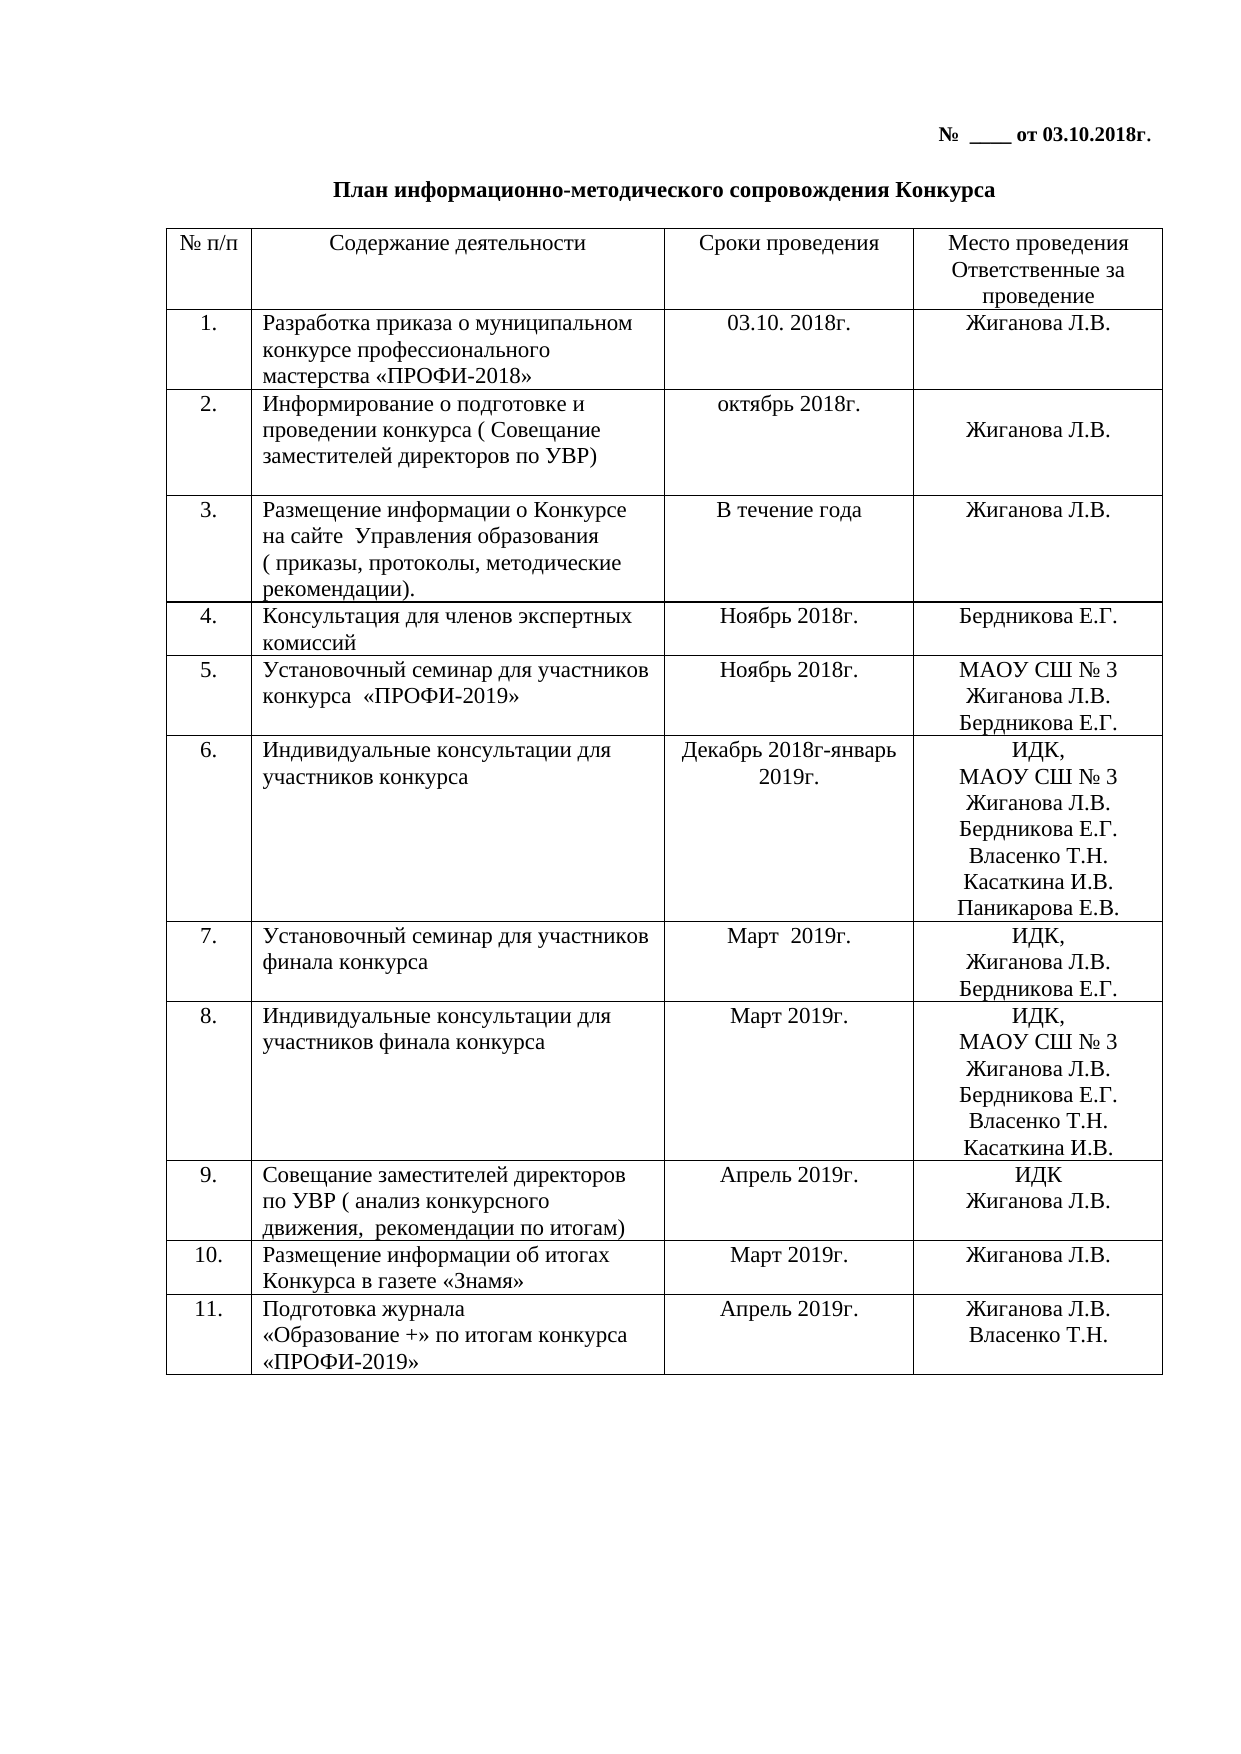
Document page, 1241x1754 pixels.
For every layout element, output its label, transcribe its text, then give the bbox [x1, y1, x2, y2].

table_header № п/п [167, 229, 251, 308]
text № ____ от 03.10.2018г. [177, 118, 1152, 147]
table_cell Жиганова Л.В. [914, 390, 1162, 495]
table_cell Ноябрь 2018г. [665, 603, 913, 655]
table_cell Жиганова Л.В. [914, 310, 1162, 388]
table_cell ИДК Жиганова Л.В. [914, 1161, 1162, 1240]
table_header Место проведения Ответственные за проведение [914, 229, 1162, 308]
table_cell 2. [167, 390, 251, 495]
table_cell Консультация для членов экспертных комиссий [252, 603, 664, 655]
table_cell Жиганова Л.В. [914, 496, 1162, 601]
table_cell Индивидуальные консультации для участников финала конкурса [252, 1002, 664, 1160]
table_cell 8. [167, 1002, 251, 1160]
table_cell Индивидуальные консультации для участников конкурса [252, 736, 664, 921]
table_cell ИДК, МАОУ СШ № 3 Жиганова Л.В. Бердникова Е.Г. Власенко Т.Н. Касаткина И.В. [914, 1002, 1162, 1160]
table_cell Совещание заместителей директоров по УВР ( анализ конкурсного движения, рекомендации по итогам) [252, 1161, 664, 1240]
table_header Содержание деятельности [252, 229, 664, 308]
table_cell 03.10. 2018г. [665, 310, 913, 388]
table_cell Установочный семинар для участников финала конкурса [252, 922, 664, 1001]
table_cell Декабрь 2018г-январь 2019г. [665, 736, 913, 921]
table_cell Бердникова Е.Г. [914, 603, 1162, 655]
table_cell октябрь 2018г. [665, 390, 913, 495]
table_cell Установочный семинар для участников конкурса «ПРОФИ-2019» [252, 656, 664, 735]
table_cell Жиганова Л.В. [914, 1241, 1162, 1294]
table_cell 4. [167, 603, 251, 655]
table_cell Апрель 2019г. [665, 1295, 913, 1374]
table_header Сроки проведения [665, 229, 913, 308]
table_cell ИДК, Жиганова Л.В. Бердникова Е.Г. [914, 922, 1162, 1001]
table_cell 9. [167, 1161, 251, 1240]
table_cell 11. [167, 1295, 251, 1374]
table_cell Жиганова Л.В. Власенко Т.Н. [914, 1295, 1162, 1374]
table_cell Подготовка журнала «Образование +» по итогам конкурса «ПРОФИ-2019» [252, 1295, 664, 1374]
table_cell 10. [167, 1241, 251, 1294]
table_cell В течение года [665, 496, 913, 601]
table_cell Март 2019г. [665, 1241, 913, 1294]
table_cell 7. [167, 922, 251, 1001]
table_cell ИДК, МАОУ СШ № 3 Жиганова Л.В. Бердникова Е.Г. Власенко Т.Н. Касаткина И.В. Паникарова Е.В. [914, 736, 1162, 921]
table_cell 6. [167, 736, 251, 921]
table_cell 1. [167, 310, 251, 388]
table_cell Март 2019г. [665, 922, 913, 1001]
table_cell МАОУ СШ № 3 Жиганова Л.В. Бердникова Е.Г. [914, 656, 1162, 735]
table_cell Разработка приказа о муниципальном конкурсе профессионального мастерства «ПРОФИ-2018» [252, 310, 664, 388]
table_cell 3. [167, 496, 251, 601]
table_cell Размещение информации об итогах Конкурса в газете «Знамя» [252, 1241, 664, 1294]
table_cell Ноябрь 2018г. [665, 656, 913, 735]
table_cell Размещение информации о Конкурсе на сайте Управления образования ( приказы, протоколы, методические рекомендации). [252, 496, 664, 601]
table_cell Апрель 2019г. [665, 1161, 913, 1240]
text План информационно-методического сопровождения Конкурса [177, 176, 1152, 202]
table_cell Март 2019г. [665, 1002, 913, 1160]
table_cell 5. [167, 656, 251, 735]
table_cell Информирование о подготовке и проведении конкурса ( Совещание заместителей директоров по УВР) [252, 390, 664, 495]
